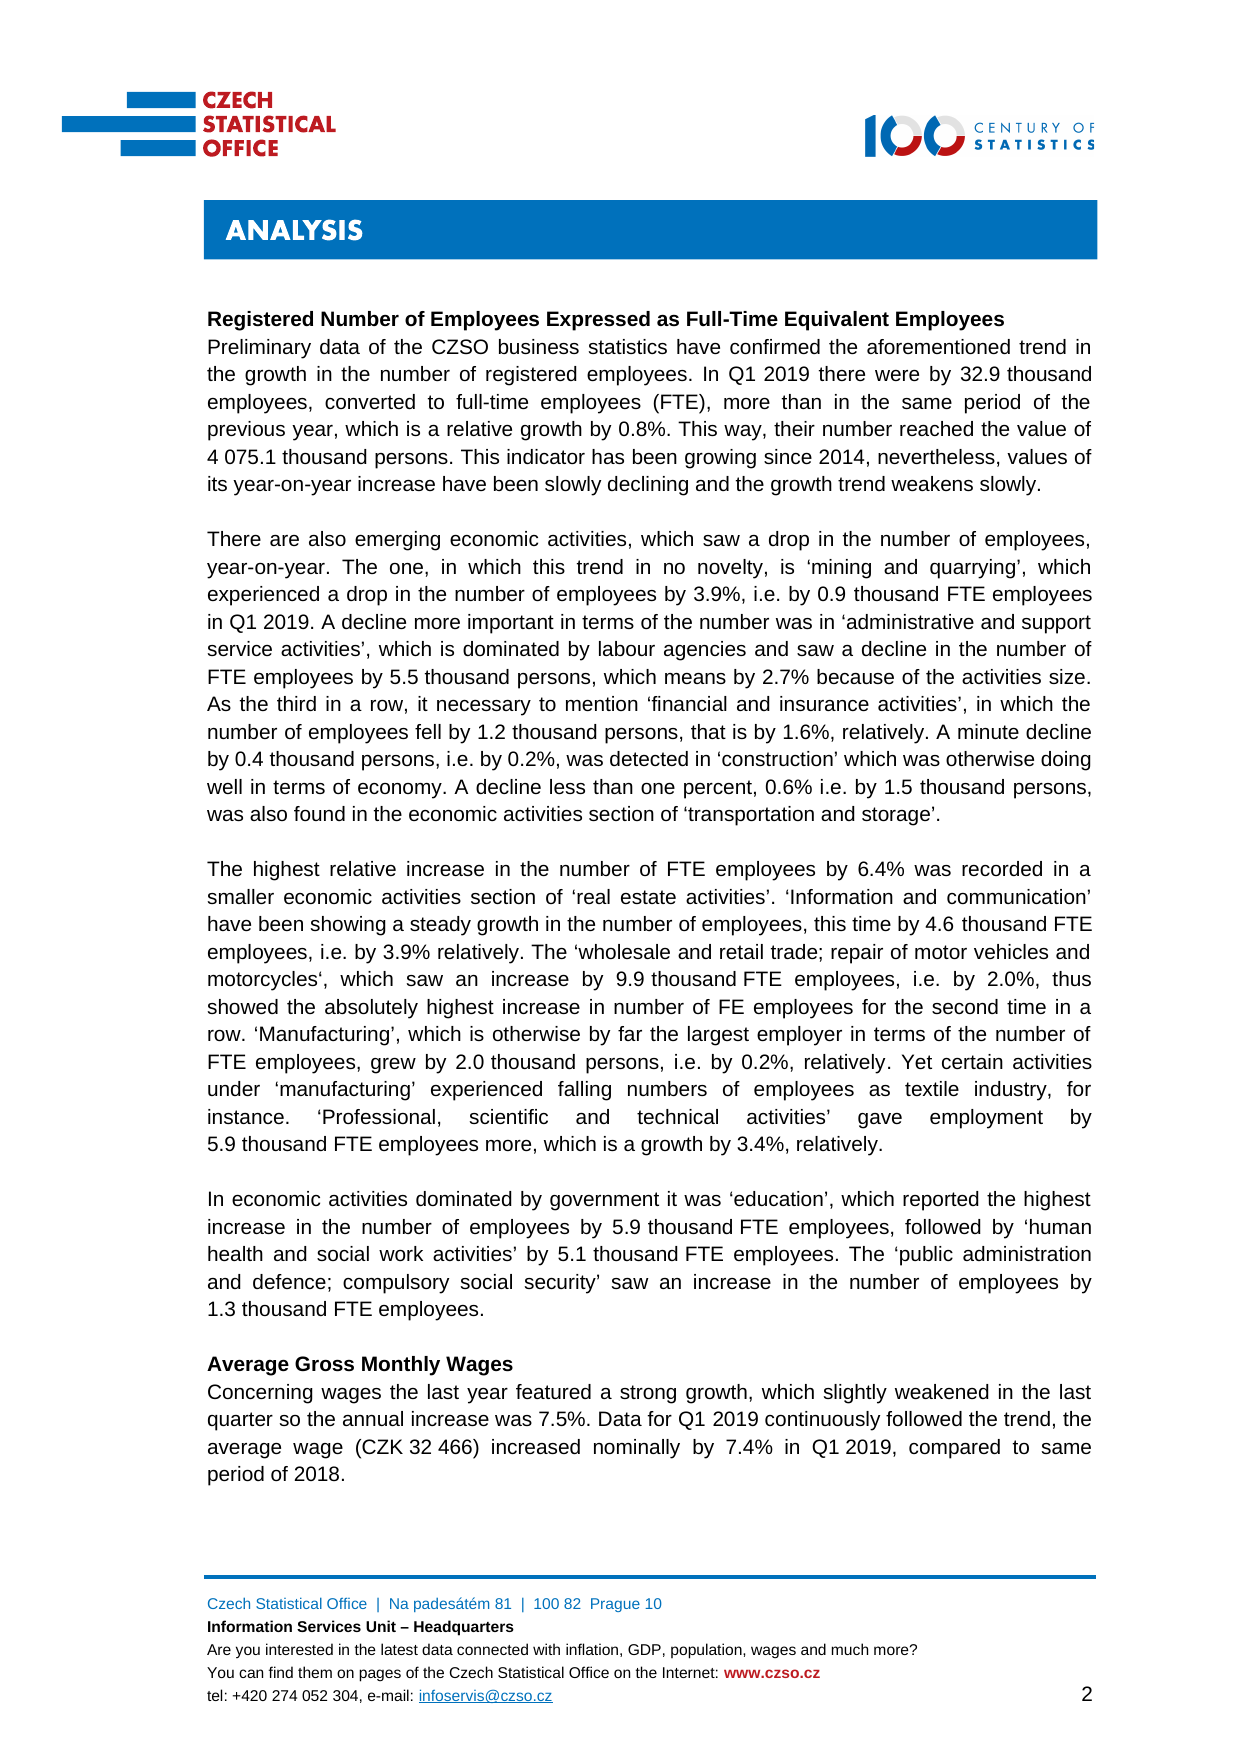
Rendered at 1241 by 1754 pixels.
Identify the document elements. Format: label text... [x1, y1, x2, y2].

text Concerning wages the last year featured a strong growth, which slightly weakened in the last quarter so the annual increase was 7.5%. Data for Q1 2019 continuously followed the trend, the average wage (CZK 32 466) increased nominally by 7.4% in Q1 2019, compared to same period of 2018. [207, 1379, 1092, 1486]
text In economic activities dominated by government it was ‘education’, which reported the highest increase in the number of employees by 5.9 thousand FTE employees, followed by ‘human health and social work activities’ by 5.1 thousand FTE employees. The ‘public administration and defence; compulsory social security’ saw an increase in the number of employees by 1.3 thousand FTE employees. [207, 1187, 1092, 1321]
picture [865, 115, 1095, 157]
text Registered Number of Employees Expressed as Full-Time Equivalent Employees [207, 307, 1092, 331]
text The highest relative increase in the number of FTE employees by 6.4% was recorded in a smaller economic activities section of ‘real estate activities’. ‘Information and communication’ have been showing a steady growth in the number of employees, this time by 4.6 thousand FTE employees, i.e. by 3.9% relatively. The ‘wholesale and retail trade; repair of motor vehicles and motorcycles‘, which saw an increase by 9.9 thousand FTE employees, i.e. by 2.0%, thus showed the absolutely highest increase in number of FE employees for the second time in a row. ‘Manufacturing’, which is otherwise by far the largest employer in terms of the number of FTE employees, grew by 2.0 thousand persons, i.e. by 0.2%, relatively. Yet certain activities under ‘manufacturing’ experienced falling numbers of employees as textile industry, for instance. ‘Professional, scientific and technical activities’ gave employment by 5.9 thousand FTE employees more, which is a growth by 3.4%, relatively. [207, 857, 1092, 1156]
text There are also emerging economic activities, which saw a drop in the number of employees, year-on-year. The one, in which this trend in no novelty, is ‘mining and quarrying’, which experienced a drop in the number of employees by 3.9%, i.e. by 0.9 thousand FTE employees in Q1 2019. A decline more important in terms of the number was in ‘administrative and support service activities’, which is dominated by labour agencies and saw a decline in the number of FTE employees by 5.5 thousand persons, which means by 2.7% because of the activities size. As the third in a row, it necessary to mention ‘financial and insurance activities’, in which the number of employees fell by 1.2 thousand persons, that is by 1.6%, relatively. A minute decline by 0.4 thousand persons, i.e. by 0.2%, was detected in ‘construction’ which was otherwise doing well in terms of economy. A decline less than one percent, 0.6% i.e. by 1.5 thousand persons, was also found in the economic activities section of ‘transportation and storage’. [207, 527, 1092, 826]
text Preliminary data of the CZSO business statistics have confirmed the aforementioned trend in the growth in the number of registered employees. In Q1 2019 there were by 32.9 thousand employees, converted to full-time employees (FTE), more than in the same period of the previous year, which is a relative growth by 0.8%. This way, their number reached the value of 4 075.1 thousand persons. This indicator has been growing since 2014, nevertheless, values of its year-on-year increase have been slowly declining and the growth trend weakens slowly. [207, 334, 1092, 496]
text Average Gross Monthly Wages [207, 1352, 1092, 1376]
